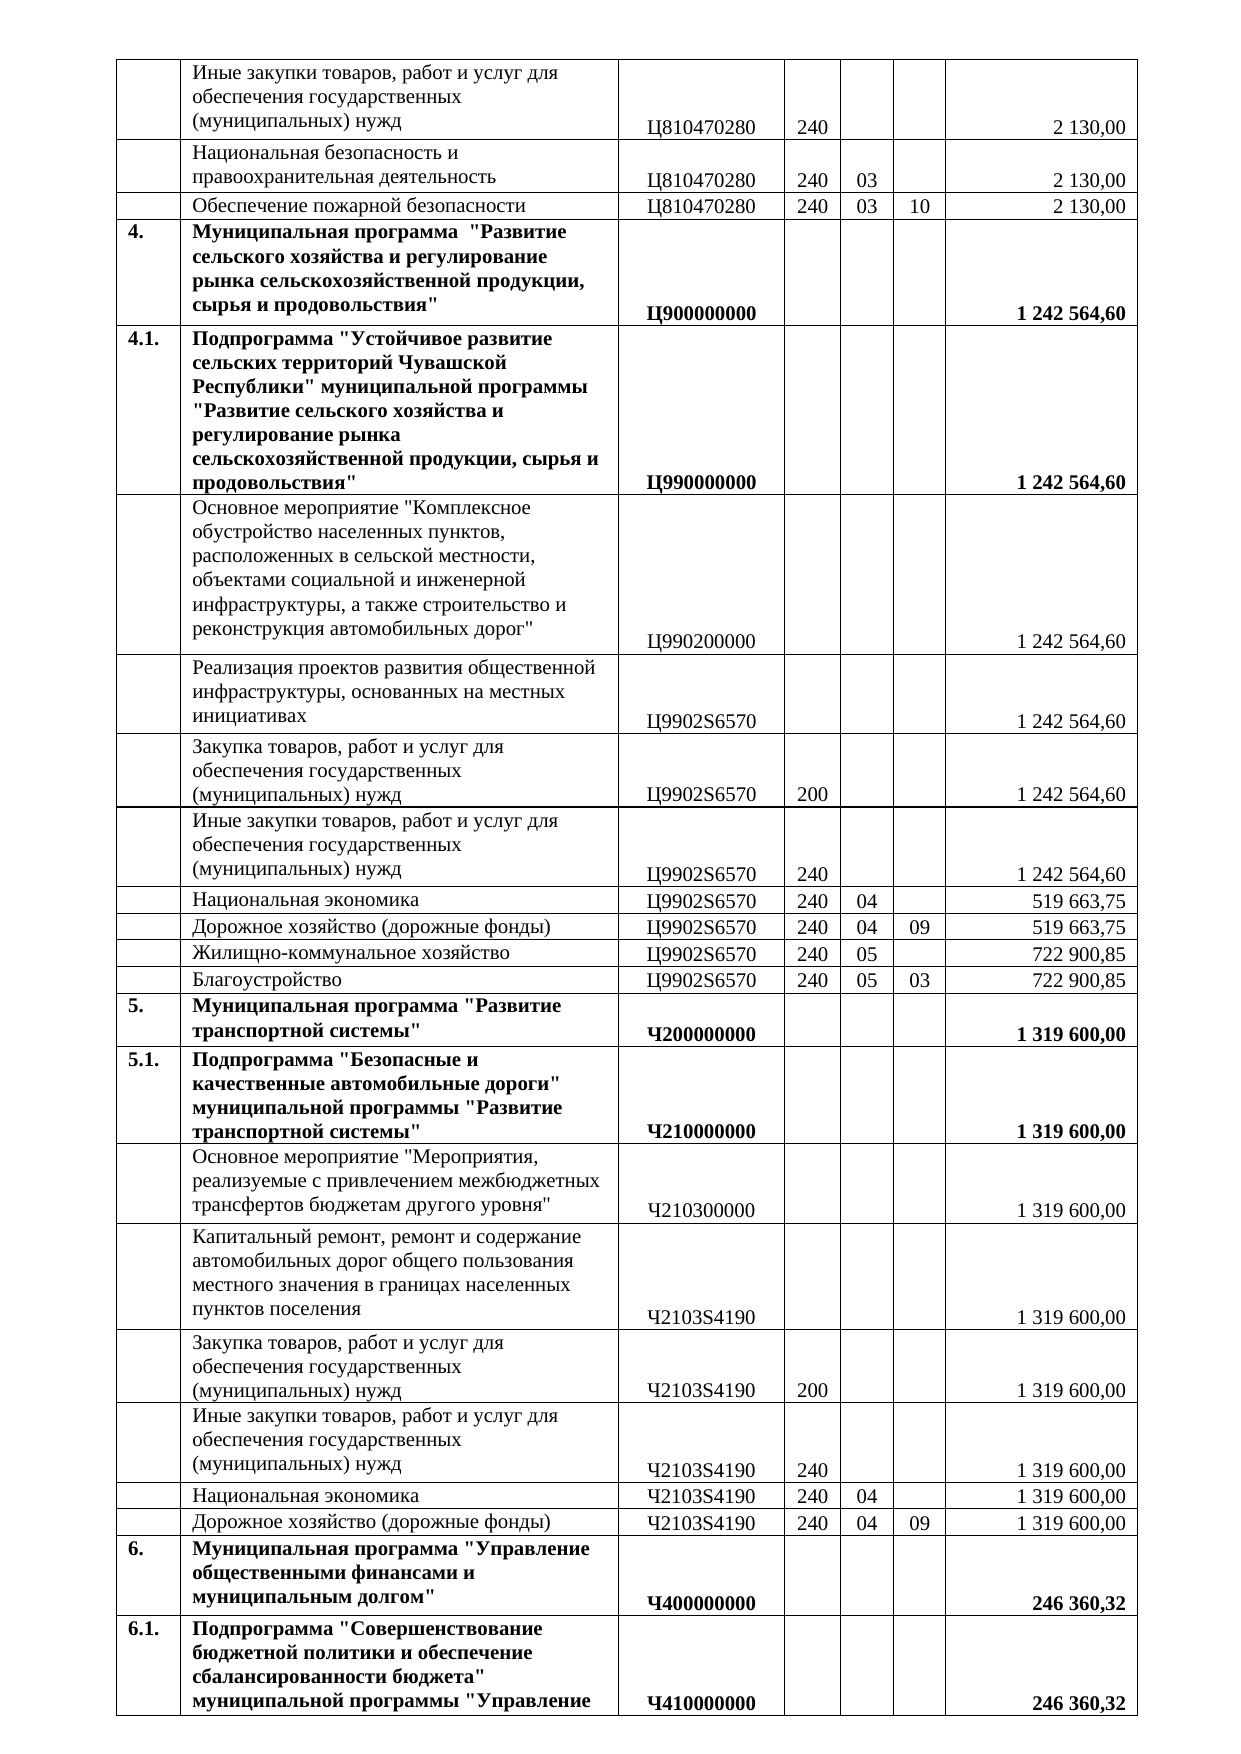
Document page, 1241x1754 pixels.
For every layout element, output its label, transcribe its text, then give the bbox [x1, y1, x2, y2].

table_cell [785, 1224, 840, 1329]
table_cell 1 319 600,00 [946, 1224, 1137, 1329]
table_cell 05 [841, 967, 893, 992]
table_cell [117, 495, 180, 653]
table_cell [117, 940, 180, 966]
table_cell Закупка товаров, работ и услуг для обеспечения государственных (муниципальных) нужд [181, 1330, 618, 1402]
table_cell 1 242 564,60 [946, 326, 1137, 494]
table_cell Муниципальная программа "Управление общественными финансами и муниципальным долгом" [181, 1536, 618, 1614]
table_cell Дорожное хозяйство (дорожные фонды) [181, 1509, 618, 1535]
table_cell Иные закупки товаров, работ и услуг для обеспечения государственных (муниципальных) нужд [181, 808, 618, 886]
table_cell Муниципальная программа "Развитие сельского хозяйства и регулирование рынка сельскохозяйственной продукции, сырья и продовольствия" [181, 220, 618, 325]
table_cell 04 [841, 1509, 893, 1535]
table_cell [785, 1144, 840, 1222]
table_cell 04 [841, 887, 893, 913]
table_cell Ц810470280 [619, 193, 784, 218]
table_cell 03 [841, 140, 893, 192]
table_cell [894, 60, 945, 139]
table_cell 240 [785, 193, 840, 218]
table_cell [117, 60, 180, 139]
table_cell [894, 1403, 945, 1482]
table_cell [785, 495, 840, 653]
table_cell Ц9902S6570 [619, 655, 784, 733]
table_cell [117, 655, 180, 733]
table_cell [841, 1144, 893, 1222]
table_cell Ч200000000 [619, 994, 784, 1046]
table_cell Капитальный ремонт, ремонт и содержание автомобильных дорог общего пользования местного значения в границах населенных пунктов поселения [181, 1224, 618, 1329]
table_cell [841, 326, 893, 494]
table_cell 240 [785, 1403, 840, 1482]
table_cell [841, 1403, 893, 1482]
table_cell 1 319 600,00 [946, 1483, 1137, 1508]
table_cell Ц9902S6570 [619, 914, 784, 939]
table_cell 2 130,00 [946, 193, 1137, 218]
table_cell Ч2103S4190 [619, 1224, 784, 1329]
table_cell 1 319 600,00 [946, 1330, 1137, 1402]
table_cell 1 242 564,60 [946, 220, 1137, 325]
table_cell [894, 655, 945, 733]
table_cell [117, 1403, 180, 1482]
table_cell 05 [841, 940, 893, 966]
table_cell 4.1. [117, 326, 180, 494]
table_cell Ч410000000 [619, 1616, 784, 1715]
table_cell [894, 887, 945, 913]
table_cell 519 663,75 [946, 887, 1137, 913]
table_cell [841, 1616, 893, 1715]
table_cell Обеспечение пожарной безопасности [181, 193, 618, 218]
table_cell [841, 1224, 893, 1329]
table_cell Национальная экономика [181, 887, 618, 913]
table_cell Ч2103S4190 [619, 1509, 784, 1535]
table_cell [841, 1330, 893, 1402]
table_cell 1 319 600,00 [946, 1144, 1137, 1222]
table_cell Ц990000000 [619, 326, 784, 494]
table_cell [841, 220, 893, 325]
table_cell 4. [117, 220, 180, 325]
table_cell Ч210300000 [619, 1144, 784, 1222]
table_cell Ч400000000 [619, 1536, 784, 1614]
table_cell 6. [117, 1536, 180, 1614]
table_cell 03 [894, 967, 945, 992]
table_cell Основное мероприятие "Комплексное обустройство населенных пунктов, расположенных в сельской местности, объектами социальной и инженерной инфраструктуры, а также строительство и реконструкция автомобильных дорог" [181, 495, 618, 653]
table_cell [117, 914, 180, 939]
table_cell [841, 655, 893, 733]
table_cell 10 [894, 193, 945, 218]
table_cell 240 [785, 140, 840, 192]
table_cell [117, 1509, 180, 1535]
table_cell [841, 495, 893, 653]
table_cell [894, 1224, 945, 1329]
table_cell [785, 655, 840, 733]
table_cell [894, 220, 945, 325]
table_cell [785, 1047, 840, 1143]
table_cell [117, 1144, 180, 1222]
table_cell [841, 1047, 893, 1143]
table_cell Ц9902S6570 [619, 808, 784, 886]
table_cell Основное мероприятие "Мероприятия, реализуемые с привлечением межбюджетных трансфертов бюджетам другого уровня" [181, 1144, 618, 1222]
table_cell 04 [841, 1483, 893, 1508]
table_cell [894, 495, 945, 653]
table_cell Ц9902S6570 [619, 940, 784, 966]
table_cell [894, 1616, 945, 1715]
table_cell [785, 1616, 840, 1715]
table_cell Подпрограмма "Устойчивое развитие сельских территорий Чувашской Республики" муниципальной программы "Развитие сельского хозяйства и регулирование рынка сельскохозяйственной продукции, сырья и продовольствия" [181, 326, 618, 494]
table_cell [894, 1330, 945, 1402]
table_cell [117, 1330, 180, 1402]
table_cell 240 [785, 940, 840, 966]
table_cell Ц810470280 [619, 60, 784, 139]
table_cell 722 900,85 [946, 967, 1137, 992]
table_cell [894, 940, 945, 966]
table_cell 5.1. [117, 1047, 180, 1143]
table_cell Ц9902S6570 [619, 967, 784, 992]
table_cell Ч2103S4190 [619, 1330, 784, 1402]
table_cell 1 319 600,00 [946, 1509, 1137, 1535]
table_cell 240 [785, 1483, 840, 1508]
table_cell 5. [117, 994, 180, 1046]
table_cell Национальная безопасность и правоохранительная деятельность [181, 140, 618, 192]
table_cell 240 [785, 60, 840, 139]
table_cell [785, 994, 840, 1046]
table_cell Иные закупки товаров, работ и услуг для обеспечения государственных (муниципальных) нужд [181, 60, 618, 139]
table_cell Закупка товаров, работ и услуг для обеспечения государственных (муниципальных) нужд [181, 734, 618, 806]
table_cell Иные закупки товаров, работ и услуг для обеспечения государственных (муниципальных) нужд [181, 1403, 618, 1482]
table_cell 03 [841, 193, 893, 218]
table_cell Национальная экономика [181, 1483, 618, 1508]
table_cell [117, 967, 180, 992]
table_cell [841, 734, 893, 806]
table_cell Реализация проектов развития общественной инфраструктуры, основанных на местных инициативах [181, 655, 618, 733]
table_cell Ч2103S4190 [619, 1483, 784, 1508]
table_cell 1 319 600,00 [946, 1047, 1137, 1143]
table_cell [841, 808, 893, 886]
table_cell Жилищно-коммунальное хозяйство [181, 940, 618, 966]
table_cell Подпрограмма "Безопасные и качественные автомобильные дороги" муниципальной программы "Развитие транспортной системы" [181, 1047, 618, 1143]
table_cell Ц9902S6570 [619, 734, 784, 806]
table_cell 200 [785, 734, 840, 806]
table_cell [841, 1536, 893, 1614]
table_cell [117, 1483, 180, 1508]
table_cell 6.1. [117, 1616, 180, 1715]
table_cell 519 663,75 [946, 914, 1137, 939]
table_cell Ц990200000 [619, 495, 784, 653]
table_cell [894, 140, 945, 192]
table_cell 200 [785, 1330, 840, 1402]
table_cell [894, 326, 945, 494]
table_cell 246 360,32 [946, 1616, 1137, 1715]
table_cell [841, 60, 893, 139]
table_cell [894, 808, 945, 886]
table_cell 1 319 600,00 [946, 1403, 1137, 1482]
table_cell 246 360,32 [946, 1536, 1137, 1614]
table_cell [117, 887, 180, 913]
table_cell [785, 326, 840, 494]
table_cell 240 [785, 1509, 840, 1535]
table_cell 240 [785, 967, 840, 992]
table_cell 240 [785, 887, 840, 913]
table_cell Ц810470280 [619, 140, 784, 192]
table_cell [785, 1536, 840, 1614]
table_cell Ц9902S6570 [619, 887, 784, 913]
table_cell [117, 193, 180, 218]
table_cell [785, 220, 840, 325]
table_cell [117, 734, 180, 806]
table_cell Ч210000000 [619, 1047, 784, 1143]
table_cell Дорожное хозяйство (дорожные фонды) [181, 914, 618, 939]
table_cell 04 [841, 914, 893, 939]
table_cell 2 130,00 [946, 60, 1137, 139]
table_cell Муниципальная программа "Развитие транспортной системы" [181, 994, 618, 1046]
table_cell 1 319 600,00 [946, 994, 1137, 1046]
table_cell 1 242 564,60 [946, 655, 1137, 733]
table_cell 2 130,00 [946, 140, 1137, 192]
table_cell [117, 808, 180, 886]
table_cell [894, 1536, 945, 1614]
table_cell 240 [785, 808, 840, 886]
table_cell 1 242 564,60 [946, 495, 1137, 653]
table_cell [117, 1224, 180, 1329]
table_cell [894, 1483, 945, 1508]
table_cell Ц900000000 [619, 220, 784, 325]
table_cell [117, 140, 180, 192]
table_cell Благоустройство [181, 967, 618, 992]
table_cell 09 [894, 1509, 945, 1535]
table_cell Ч2103S4190 [619, 1403, 784, 1482]
table_cell [894, 994, 945, 1046]
table_cell 09 [894, 914, 945, 939]
table_cell 722 900,85 [946, 940, 1137, 966]
table_cell [894, 1144, 945, 1222]
table_cell 1 242 564,60 [946, 808, 1137, 886]
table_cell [181, 1616, 618, 1715]
table_cell [894, 734, 945, 806]
table_cell [841, 994, 893, 1046]
table_cell [894, 1047, 945, 1143]
table_cell 1 242 564,60 [946, 734, 1137, 806]
table_cell 240 [785, 914, 840, 939]
